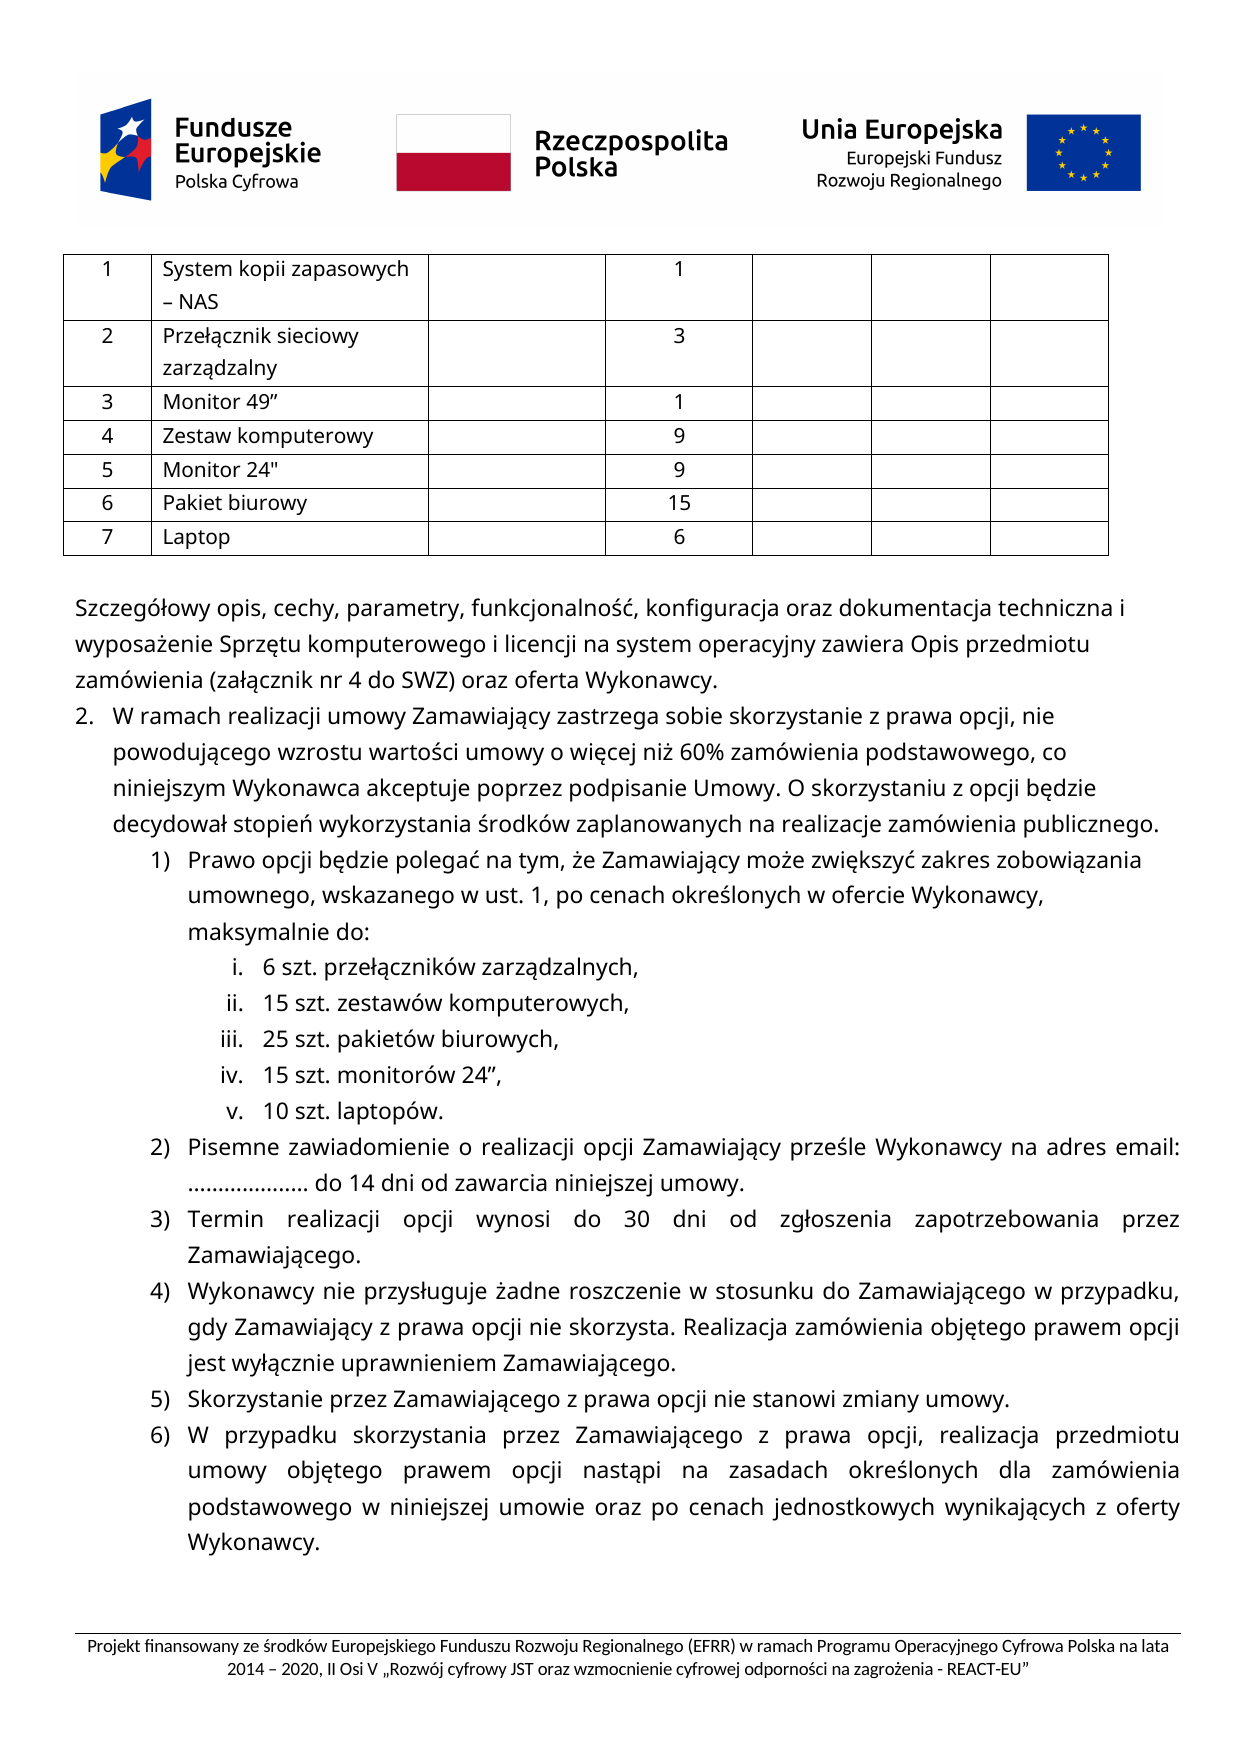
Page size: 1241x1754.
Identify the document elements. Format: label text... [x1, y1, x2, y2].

table_cell [753, 455, 871, 487]
table_cell [991, 255, 1108, 320]
table_cell [872, 522, 990, 555]
list Prawo opcji będzie polegać na tym, że Zamawiający może zwiększyć zakres zobowiązania umownego, wskazanego w ust. 1, po cenach określonych w ofercie Wykonawcy, maksymalnie do: [150, 843, 1181, 947]
list 10 szt. laptopów. [244, 1095, 1181, 1126]
text Szczegółowy opis, cechy, parametry, funkcjonalność, konfiguracja oraz dokumentacja techniczna i wyposażenie Sprzętu komputerowego i licencji na system operacyjny zawiera Opis przedmiotu zamówienia (załącznik nr 4 do SWZ) oraz oferta Wykonawcy. [75, 592, 1181, 695]
table_cell 9 [606, 455, 752, 487]
picture [75, 73, 1166, 226]
table_cell [429, 421, 605, 454]
table_cell [753, 421, 871, 454]
table_cell 1 [606, 387, 752, 420]
list Pisemne zawiadomienie o realizacji opcji Zamawiający prześle Wykonawcy na adres email: ……………..… do 14 dni od zawarcia niniejszej umowy. [150, 1131, 1181, 1198]
table_cell System kopii zapasowych – NAS [152, 255, 428, 320]
list 25 szt. pakietów biurowych, [244, 1023, 1181, 1054]
table_cell [991, 421, 1108, 454]
table_cell Laptop [152, 522, 428, 555]
list Termin realizacji opcji wynosi do 30 dni od zgłoszenia zapotrzebowania przez Zamawiającego. [150, 1203, 1181, 1270]
table_cell Pakiet biurowy [152, 489, 428, 521]
table_cell [429, 455, 605, 487]
table_cell [991, 522, 1108, 555]
table_cell [872, 321, 990, 386]
table_cell 2 [64, 321, 151, 386]
table_cell [429, 522, 605, 555]
table_cell [991, 455, 1108, 487]
table_cell [429, 387, 605, 420]
table_cell 9 [606, 421, 752, 454]
table_cell 7 [64, 522, 151, 555]
table_cell [872, 255, 990, 320]
table_cell [429, 489, 605, 521]
table_cell 6 [64, 489, 151, 521]
table_cell 15 [606, 489, 752, 521]
table_cell [872, 387, 990, 420]
table_cell 3 [64, 387, 151, 420]
table_cell 3 [606, 321, 752, 386]
table_cell [753, 489, 871, 521]
list 15 szt. monitorów 24”, [244, 1059, 1181, 1090]
table_cell 1 [606, 255, 752, 320]
list 6 szt. przełączników zarządzalnych, [244, 951, 1181, 983]
list Wykonawcy nie przysługuje żadne roszczenie w stosunku do Zamawiającego w przypadku, gdy Zamawiający z prawa opcji nie skorzysta. Realizacja zamówienia objętego prawem opcji jest wyłącznie uprawnieniem Zamawiającego. [150, 1275, 1181, 1378]
table_cell Monitor 24" [152, 455, 428, 487]
table_cell Zestaw komputerowy [152, 421, 428, 454]
table_cell 6 [606, 522, 752, 555]
table_cell [991, 387, 1108, 420]
table_cell 5 [64, 455, 151, 487]
table_cell [872, 421, 990, 454]
table_cell [991, 321, 1108, 386]
table_cell [753, 387, 871, 420]
table_cell [872, 489, 990, 521]
table_cell [991, 489, 1108, 521]
table_cell 4 [64, 421, 151, 454]
table_cell Przełącznik sieciowy zarządzalny [152, 321, 428, 386]
table_cell 1 [64, 255, 151, 320]
table_cell [753, 321, 871, 386]
table_cell Monitor 49” [152, 387, 428, 420]
list W przypadku skorzystania przez Zamawiającego z prawa opcji, realizacja przedmiotu umowy objętego prawem opcji nastąpi na zasadach określonych dla zamówienia podstawowego w niniejszej umowie oraz po cenach jednostkowych wynikających z oferty Wykonawcy. [150, 1418, 1181, 1558]
table_cell [753, 522, 871, 555]
list Skorzystanie przez Zamawiającego z prawa opcji nie stanowi zmiany umowy. [150, 1383, 1181, 1414]
list 15 szt. zestawów komputerowych, [244, 987, 1181, 1018]
table_cell [429, 321, 605, 386]
table_cell [872, 455, 990, 487]
list W ramach realizacji umowy Zamawiający zastrzega sobie skorzystanie z prawa opcji, nie powodującego wzrostu wartości umowy o więcej niż 60% zamówienia podstawowego, co niniejszym Wykonawca akceptuje poprzez podpisanie Umowy. O skorzystaniu z opcji będzie decydował stopień wykorzystania środków zaplanowanych na realizacje zamówienia publicznego. [75, 700, 1181, 839]
table_cell [753, 255, 871, 320]
table_cell [429, 255, 605, 320]
